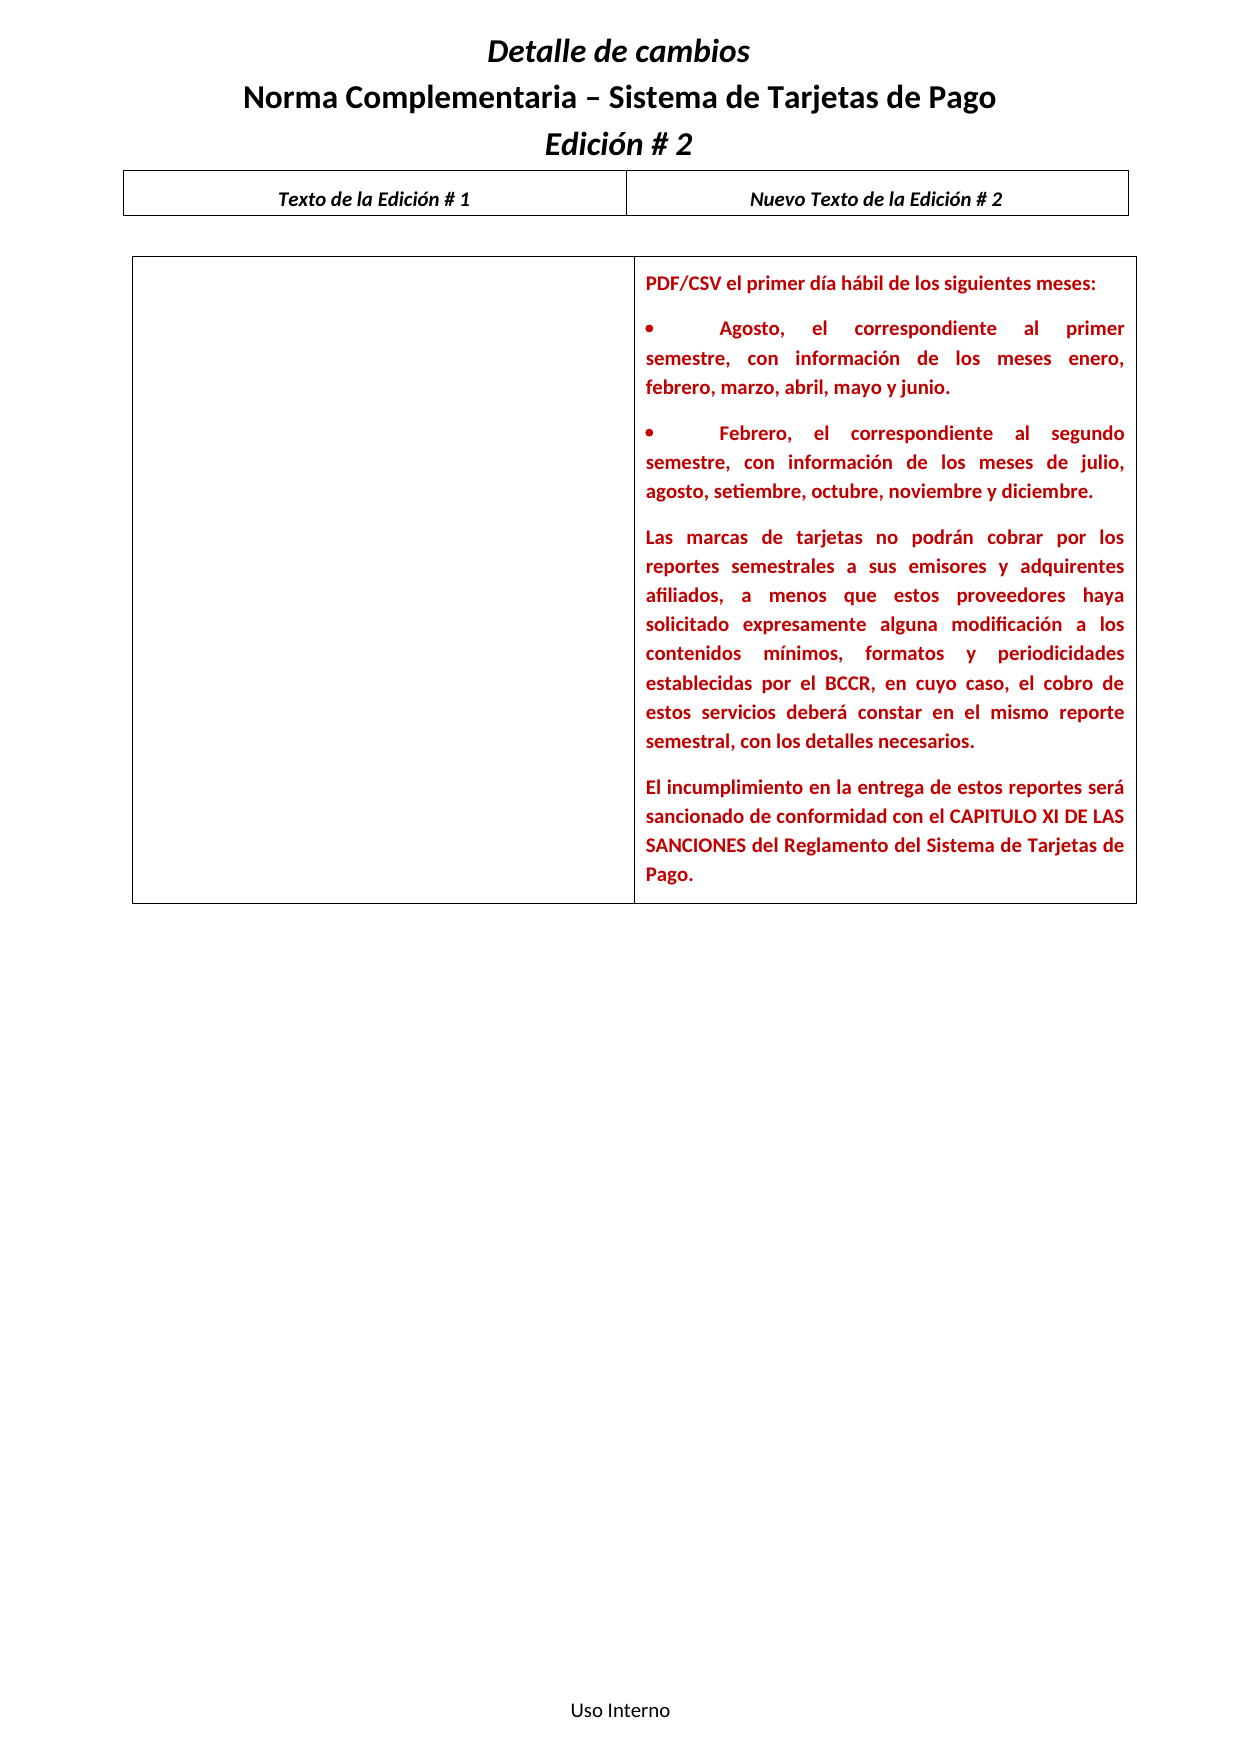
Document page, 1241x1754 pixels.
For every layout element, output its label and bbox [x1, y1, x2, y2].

table_cell [635, 257, 1136, 903]
table_cell [133, 257, 634, 903]
